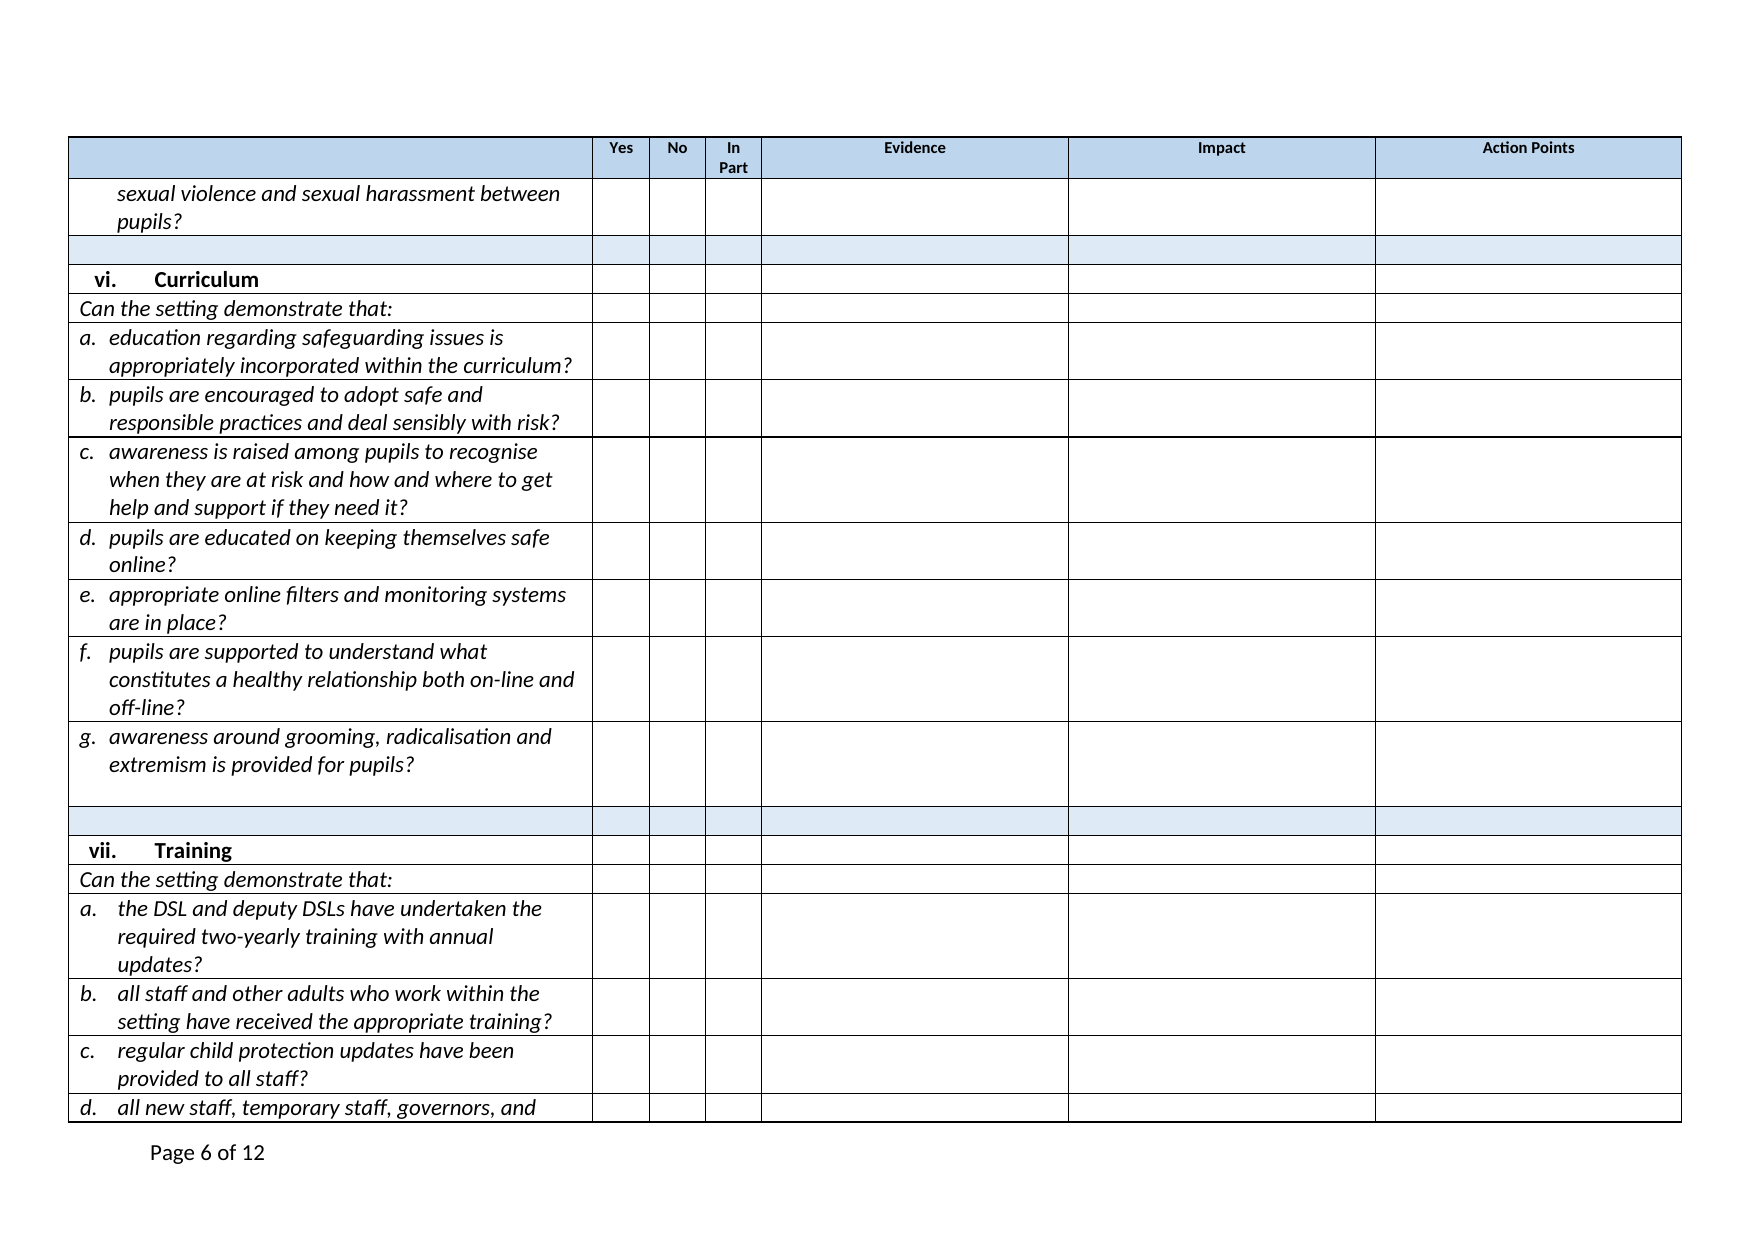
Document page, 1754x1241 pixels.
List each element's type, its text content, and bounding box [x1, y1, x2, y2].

table_header Evidence [762, 138, 1068, 178]
table_cell [762, 637, 1068, 721]
table_cell [1376, 438, 1681, 522]
table_cell [1376, 380, 1681, 436]
table_cell [706, 323, 761, 379]
table_cell [1376, 323, 1681, 379]
table_cell [706, 865, 761, 893]
table_header Impact [1069, 138, 1375, 178]
table_cell pupils are supported to understand what constitutes a healthy relationship both on-line and off-line? [69, 637, 592, 721]
table_cell [1069, 637, 1375, 721]
table_cell [1376, 523, 1681, 579]
table_cell [593, 722, 649, 806]
table_cell [1069, 523, 1375, 579]
table_cell [1069, 979, 1375, 1035]
table_cell all staff and other adults who work within the setting have received the appropriate training? [69, 979, 592, 1035]
table_cell [1069, 807, 1375, 835]
table_header No [650, 138, 705, 178]
table_cell [1376, 294, 1681, 322]
table_cell [706, 836, 761, 864]
table_cell [650, 236, 705, 264]
table_cell [593, 294, 649, 322]
table_header [69, 138, 592, 178]
table_cell [650, 1094, 705, 1121]
table_cell [762, 580, 1068, 636]
table_cell [1069, 380, 1375, 436]
table_cell [762, 380, 1068, 436]
table_cell [762, 323, 1068, 379]
table_cell education regarding safeguarding issues is appropriately incorporated within the curriculum? [69, 323, 592, 379]
table_cell [762, 523, 1068, 579]
table_cell [1069, 836, 1375, 864]
table_cell [593, 323, 649, 379]
table_cell [1069, 894, 1375, 978]
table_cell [69, 179, 592, 235]
table_cell [1376, 1094, 1681, 1121]
table_cell [762, 722, 1068, 806]
table_cell [1376, 894, 1681, 978]
table_cell [706, 637, 761, 721]
table_header Yes [593, 138, 649, 178]
table_cell [69, 236, 592, 264]
table_cell awareness around grooming, radicalisation and extremism is provided for pupils? [69, 722, 592, 806]
table_cell [1376, 236, 1681, 264]
table_cell [1069, 580, 1375, 636]
table_cell [650, 637, 705, 721]
table_cell [593, 265, 649, 293]
table_cell awareness is raised among pupils to recognise when they are at risk and how and where to get help and support if they need it? [69, 438, 592, 522]
table_cell [650, 865, 705, 893]
table_cell [593, 1036, 649, 1092]
table_cell [593, 179, 649, 235]
table_cell [706, 894, 761, 978]
table_cell [1069, 294, 1375, 322]
table_cell [593, 836, 649, 864]
table_header In Part [706, 138, 761, 178]
table_cell Training [69, 836, 592, 864]
table_cell [706, 294, 761, 322]
table_header Action Points [1376, 138, 1681, 178]
table_cell [593, 894, 649, 978]
table_cell [1069, 265, 1375, 293]
table_cell [762, 1036, 1068, 1092]
table_cell [650, 380, 705, 436]
table_cell [706, 807, 761, 835]
table_cell Can the setting demonstrate that: [69, 865, 592, 893]
table_cell Can the setting demonstrate that: [69, 294, 592, 322]
table_cell [650, 179, 705, 235]
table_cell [69, 1094, 592, 1121]
table_cell [1376, 836, 1681, 864]
table_cell [1376, 1036, 1681, 1092]
table_cell [650, 894, 705, 978]
table_cell [1376, 979, 1681, 1035]
table_cell [650, 1036, 705, 1092]
table_cell [762, 1094, 1068, 1121]
table_cell [650, 580, 705, 636]
table_cell [706, 380, 761, 436]
table_cell [593, 1094, 649, 1121]
table_cell [1069, 865, 1375, 893]
table_cell appropriate online filters and monitoring systems are in place? [69, 580, 592, 636]
table_cell [593, 380, 649, 436]
table_cell [706, 265, 761, 293]
table_cell [1376, 807, 1681, 835]
table_cell [762, 265, 1068, 293]
table_cell [593, 637, 649, 721]
table_cell [762, 236, 1068, 264]
table_cell [650, 323, 705, 379]
table_cell [650, 722, 705, 806]
table_cell [762, 865, 1068, 893]
table_cell [1069, 1036, 1375, 1092]
table_cell [1376, 179, 1681, 235]
table_cell [1376, 722, 1681, 806]
table_cell [593, 979, 649, 1035]
table_cell [762, 438, 1068, 522]
table_cell [1376, 865, 1681, 893]
table_cell regular child protection updates have been provided to all staff? [69, 1036, 592, 1092]
table_cell [706, 580, 761, 636]
table_cell [650, 265, 705, 293]
table_cell [1376, 580, 1681, 636]
table_cell [706, 179, 761, 235]
table_cell [650, 836, 705, 864]
table_cell [762, 807, 1068, 835]
table_cell [593, 438, 649, 522]
table_cell [762, 894, 1068, 978]
table_cell Curriculum [69, 265, 592, 293]
table_cell [762, 836, 1068, 864]
table_cell [706, 1094, 761, 1121]
table_cell [706, 979, 761, 1035]
table_cell [1069, 722, 1375, 806]
table_cell [706, 1036, 761, 1092]
table_cell [1069, 236, 1375, 264]
table_cell [762, 179, 1068, 235]
table_cell [706, 722, 761, 806]
table_cell [1069, 438, 1375, 522]
table_cell [650, 294, 705, 322]
table_cell [1376, 637, 1681, 721]
table_cell [593, 580, 649, 636]
table_cell [593, 236, 649, 264]
table_cell [762, 294, 1068, 322]
table_cell [650, 438, 705, 522]
table_cell [593, 865, 649, 893]
table_cell [706, 523, 761, 579]
table_cell [650, 523, 705, 579]
table_cell [69, 807, 592, 835]
table_cell [1069, 323, 1375, 379]
table_cell the DSL and deputy DSLs have undertaken the required two-yearly training with annual updates? [69, 894, 592, 978]
table_cell pupils are encouraged to adopt safe and responsible practices and deal sensibly with risk? [69, 380, 592, 436]
table_cell [1069, 179, 1375, 235]
table_cell [1376, 265, 1681, 293]
table_cell [706, 438, 761, 522]
table_cell [650, 807, 705, 835]
table_cell [593, 523, 649, 579]
table_cell pupils are educated on keeping themselves safe online? [69, 523, 592, 579]
table_cell [1069, 1094, 1375, 1121]
table_cell [650, 979, 705, 1035]
table_cell [762, 979, 1068, 1035]
table_cell [706, 236, 761, 264]
table_cell [593, 807, 649, 835]
